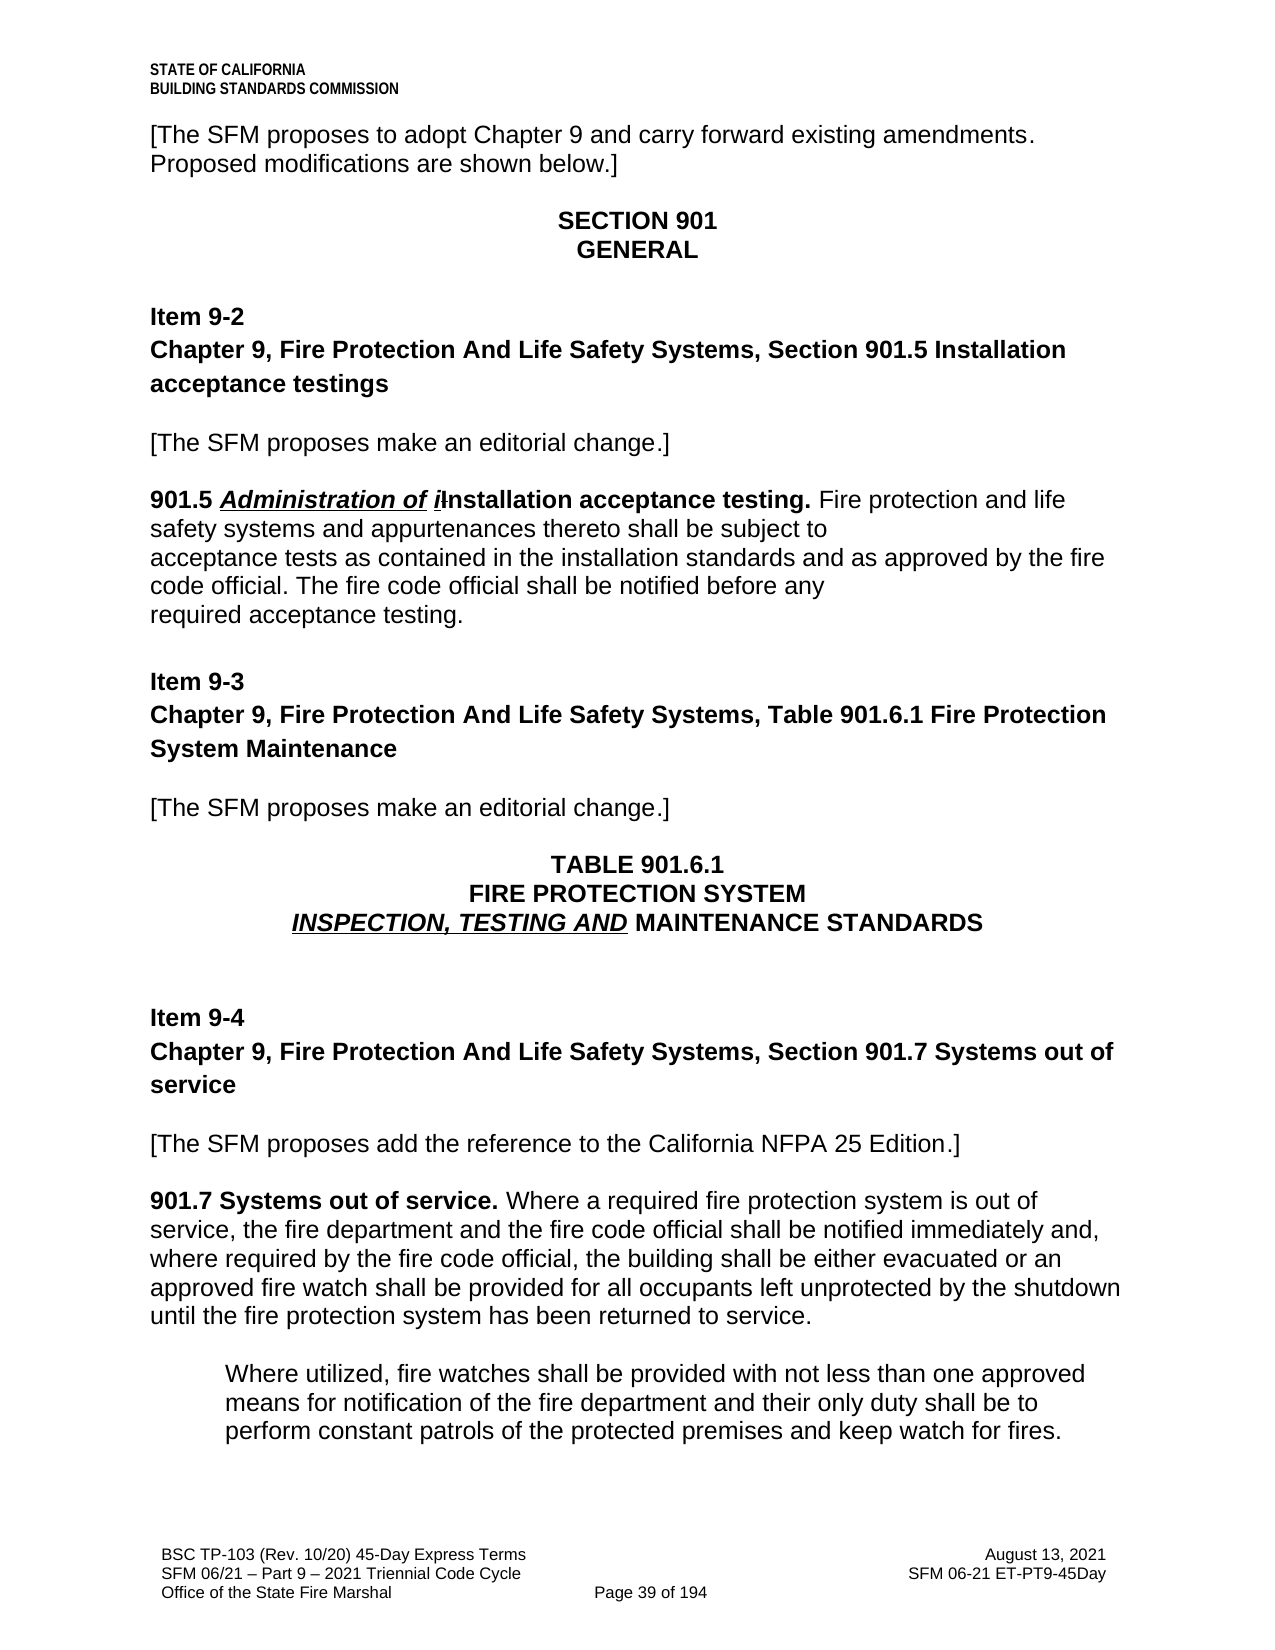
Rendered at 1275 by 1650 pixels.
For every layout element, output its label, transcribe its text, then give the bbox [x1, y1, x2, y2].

text INSPECTION, TESTING AND MAINTENANCE STANDARDS [150, 907, 1125, 936]
text [The SFM proposes make an editorial change.] [150, 427, 1125, 456]
text 901.7 Systems out of service. Where a required fire protection system is out of service, the fire department and the fire code official shall be notified immediately and, where required by the fire code official, the building shall be either evacuated or an approved fire watch shall be provided for all occupants left unprotected by the shutdown until the fire protection system has been returned to service. [150, 1186, 1125, 1330]
text [The SFM proposes add the reference to the California NFPA 25 Edition.] [150, 1129, 1125, 1157]
subtitle Item 9-3 Chapter 9, Fire Protection And Life Safety Systems, Table 901.6.1 Fire Protection System Maintenance [150, 664, 1125, 764]
text TABLE 901.6.1 [150, 850, 1125, 879]
text SECTION 901 [150, 206, 1125, 235]
text required acceptance testing. [150, 600, 1125, 629]
text GENERAL [150, 235, 1125, 264]
text [The SFM proposes to adopt Chapter 9 and carry forward existing amendments. Proposed modifications are shown below.] [150, 120, 1125, 177]
text FIRE PROTECTION SYSTEM [150, 879, 1125, 907]
subtitle Item 9-4 Chapter 9, Fire Protection And Life Safety Systems, Section 901.7 Systems out of service [150, 1000, 1125, 1100]
text acceptance tests as contained in the installation standards and as approved by the fire code official. The fire code official shall be notified before any [150, 542, 1125, 600]
subtitle Item 9-2 Chapter 9, Fire Protection And Life Safety Systems, Section 901.5 Installation acceptance testings [150, 299, 1125, 399]
text Where utilized, fire watches shall be provided with not less than one approved means for notification of the fire department and their only duty shall be to perform constant patrols of the protected premises and keep watch for fires. [225, 1359, 1125, 1445]
text [The SFM proposes make an editorial change.] [150, 792, 1125, 821]
text 901.5 Administration of iInstallation acceptance testing. Fire protection and life safety systems and appurtenances thereto shall be subject to [150, 485, 1125, 542]
